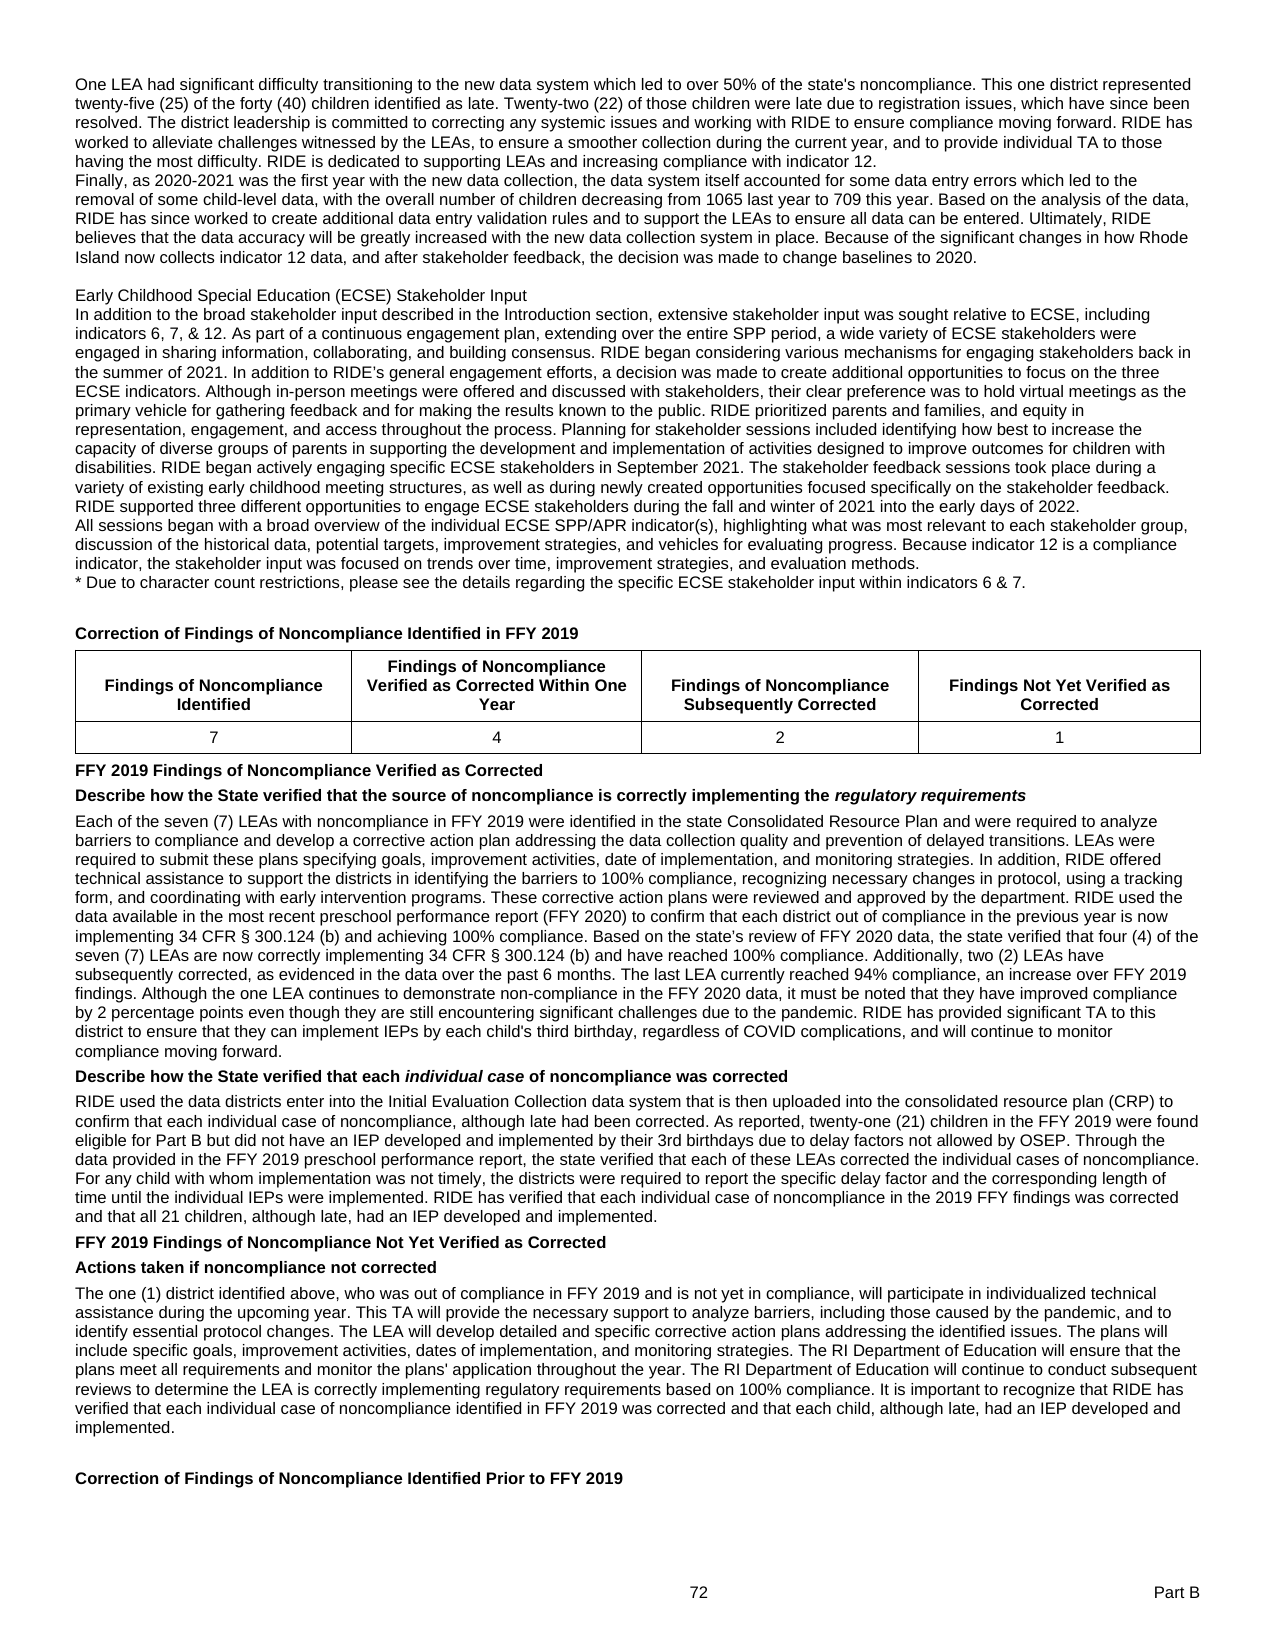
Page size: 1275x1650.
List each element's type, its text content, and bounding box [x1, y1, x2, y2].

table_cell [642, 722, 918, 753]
text Each of the seven (7) LEAs with noncompliance in FFY 2019 were identified in the state Consolidated Resource Plan and were required to analyze barriers to compliance and develop a corrective action plan addressing the data collection quality and prevention of delayed transitions. LEAs were required to submit these plans specifying goals, improvement activities, date of implementation, and monitoring strategies. In addition, RIDE offered technical assistance to support the districts in identifying the barriers to 100% compliance, recognizing necessary changes in protocol, using a tracking form, and coordinating with early intervention programs. These corrective action plans were reviewed and approved by the department. RIDE used the data available in the most recent preschool performance report (FFY 2020) to confirm that each district out of compliance in the previous year is now implementing 34 CFR § 300.124 (b) and achieving 100% compliance. Based on the state’s review of FFY 2020 data, the state verified that four (4) of the seven (7) LEAs are now correctly implementing 34 CFR § 300.124 (b) and have reached 100% compliance. Additionally, two (2) LEAs have subsequently corrected, as evidenced in the data over the past 6 months. The last LEA currently reached 94% compliance, an increase over FFY 2019 findings. Although the one LEA continues to demonstrate non-compliance in the FFY 2020 data, it must be noted that they have improved compliance by 2 percentage points even though they are still encountering significant challenges due to the pandemic. RIDE has provided significant TA to this district to ensure that they can implement IEPs by each child's third birthday, regardless of COVID complications, and will continue to monitor compliance moving forward. [75, 811, 1200, 1061]
text Correction of Findings of Noncompliance Identified in FFY 2019 [75, 624, 1200, 643]
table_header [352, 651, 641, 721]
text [75, 75, 1200, 592]
text The one (1) district identified above, who was out of compliance in FFY 2019 and is not yet in compliance, will participate in individualized technical assistance during the upcoming year. This TA will provide the necessary support to analyze barriers, including those caused by the pandemic, and to identify essential protocol changes. The LEA will develop detailed and specific corrective action plans addressing the identified issues. The plans will include specific goals, improvement activities, dates of implementation, and monitoring strategies. The RI Department of Education will ensure that the plans meet all requirements and monitor the plans' application throughout the year. The RI Department of Education will continue to conduct subsequent reviews to determine the LEA is correctly implementing regulatory requirements based on 100% compliance. It is important to recognize that RIDE has verified that each individual case of noncompliance identified in FFY 2019 was corrected and that each child, although late, had an IEP developed and implemented. [75, 1283, 1200, 1437]
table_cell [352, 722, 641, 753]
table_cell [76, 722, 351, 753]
text Correction of Findings of Noncompliance Identified Prior to FFY 2019 [75, 1468, 1200, 1488]
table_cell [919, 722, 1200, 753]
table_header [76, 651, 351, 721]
text Describe how the State verified that the source of noncompliance is correctly implementing the regulatory requirements [75, 786, 1200, 805]
text Actions taken if noncompliance not corrected [75, 1258, 1200, 1277]
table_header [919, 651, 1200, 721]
text FFY 2019 Findings of Noncompliance Verified as Corrected [75, 761, 1200, 780]
text FFY 2019 Findings of Noncompliance Not Yet Verified as Corrected [75, 1233, 1200, 1252]
text RIDE used the data districts enter into the Initial Evaluation Collection data system that is then uploaded into the consolidated resource plan (CRP) to confirm that each individual case of noncompliance, although late had been corrected. As reported, twenty-one (21) children in the FFY 2019 were found eligible for Part B but did not have an IEP developed and implemented by their 3rd birthdays due to delay factors not allowed by OSEP. Through the data provided in the FFY 2019 preschool performance report, the state verified that each of these LEAs corrected the individual cases of noncompliance. For any child with whom implementation was not timely, the districts were required to report the specific delay factor and the corresponding length of time until the individual IEPs were implemented. RIDE has verified that each individual case of noncompliance in the 2019 FFY findings was corrected and that all 21 children, although late, had an IEP developed and implemented. [75, 1092, 1200, 1226]
text Describe how the State verified that each individual case of noncompliance was corrected [75, 1067, 1200, 1086]
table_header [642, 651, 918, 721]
